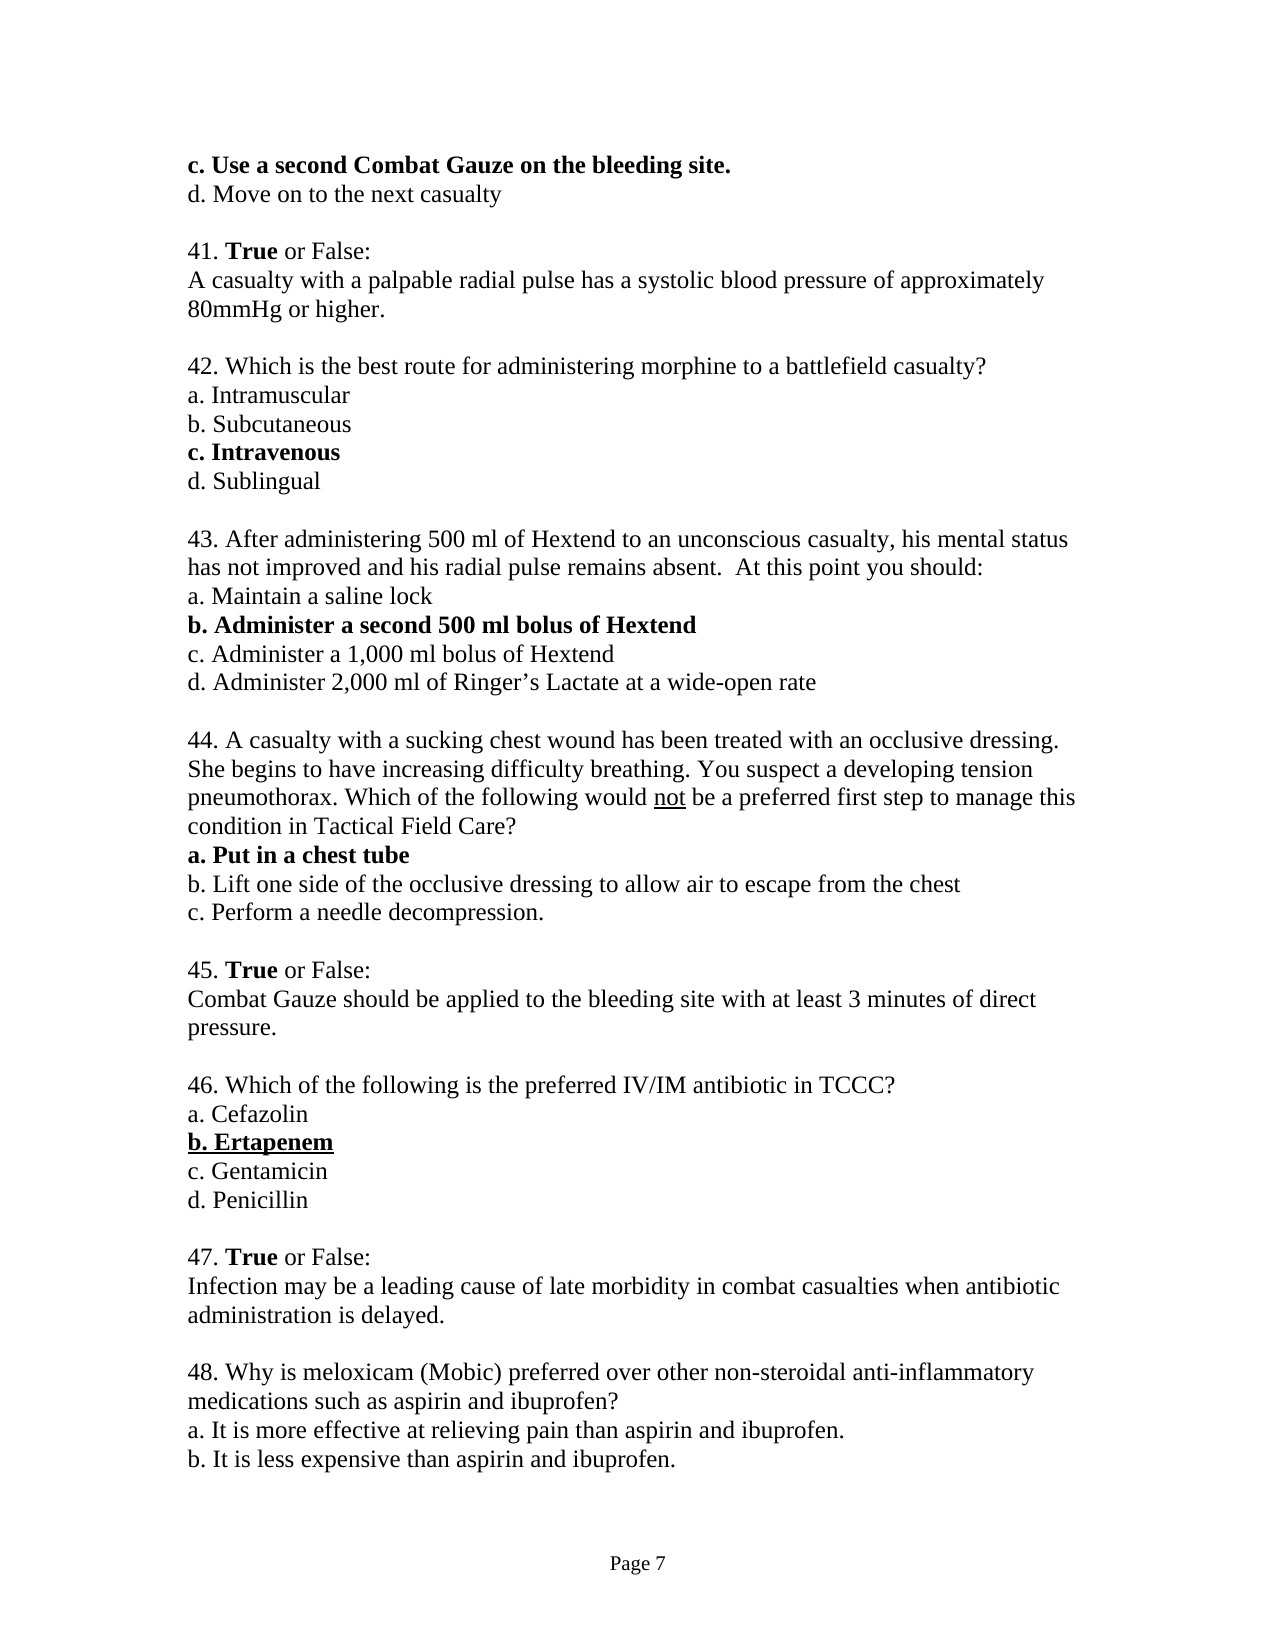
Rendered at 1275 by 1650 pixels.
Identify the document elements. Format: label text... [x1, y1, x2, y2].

text c. Administer a 1,000 ml bolus of Hextend [187, 639, 1087, 667]
text b. Lift one side of the occlusive dressing to allow air to escape from the chest [187, 869, 1087, 897]
text c. Gentamicin [187, 1156, 1087, 1185]
text Infection may be a leading cause of late morbidity in combat casualties when antibiotic administration is delayed. [187, 1271, 1087, 1329]
text Combat Gauze should be applied to the bleeding site with at least 3 minutes of direct pressure. [187, 984, 1087, 1041]
text 43. After administering 500 ml of Hextend to an unconscious casualty, his mental status has not improved and his radial pulse remains absent. At this point you should: [187, 524, 1087, 581]
text c. Intravenous [187, 437, 1087, 466]
text 46. Which of the following is the preferred IV/IM antibiotic in TCCC? [187, 1070, 1087, 1099]
text 41. True or False: [187, 236, 1087, 265]
text 45. True or False: [187, 955, 1087, 984]
text 47. True or False: [187, 1242, 1087, 1271]
text A casualty with a palpable radial pulse has a systolic blood pressure of approximately 80mmHg or higher. [187, 265, 1087, 322]
text d. Move on to the next casualty [187, 179, 1087, 207]
text c. Use a second Combat Gauze on the bleeding site. [187, 150, 1087, 179]
text b. Administer a second 500 ml bolus of Hextend [187, 610, 1087, 639]
text a. It is more effective at relieving pain than aspirin and ibuprofen. [187, 1415, 1087, 1444]
text d. Penicillin [187, 1185, 1087, 1214]
text 48. Why is meloxicam (Mobic) preferred over other non-steroidal anti-inflammatory medications such as aspirin and ibuprofen? [187, 1357, 1087, 1415]
text b. Ertapenem [187, 1127, 1087, 1156]
text 42. Which is the best route for administering morphine to a battlefield casualty? [187, 351, 1087, 380]
text 44. A casualty with a sucking chest wound has been treated with an occlusive dressing. She begins to have increasing difficulty breathing. You suspect a developing tension pneumothorax. Which of the following would not be a preferred first step to manage this condition in Tactical Field Care? [187, 725, 1087, 840]
text c. Perform a needle decompression. [187, 897, 1087, 926]
text a. Cefazolin [187, 1099, 1087, 1127]
text b. It is less expensive than aspirin and ibuprofen. [187, 1444, 1087, 1472]
text d. Administer 2,000 ml of Ringer’s Lactate at a wide-open rate [187, 667, 1087, 696]
text d. Sublingual [187, 466, 1087, 495]
text a. Put in a chest tube [187, 840, 1087, 869]
text a. Maintain a saline lock [187, 581, 1087, 610]
text b. Subcutaneous [187, 409, 1087, 437]
text a. Intramuscular [187, 380, 1087, 409]
